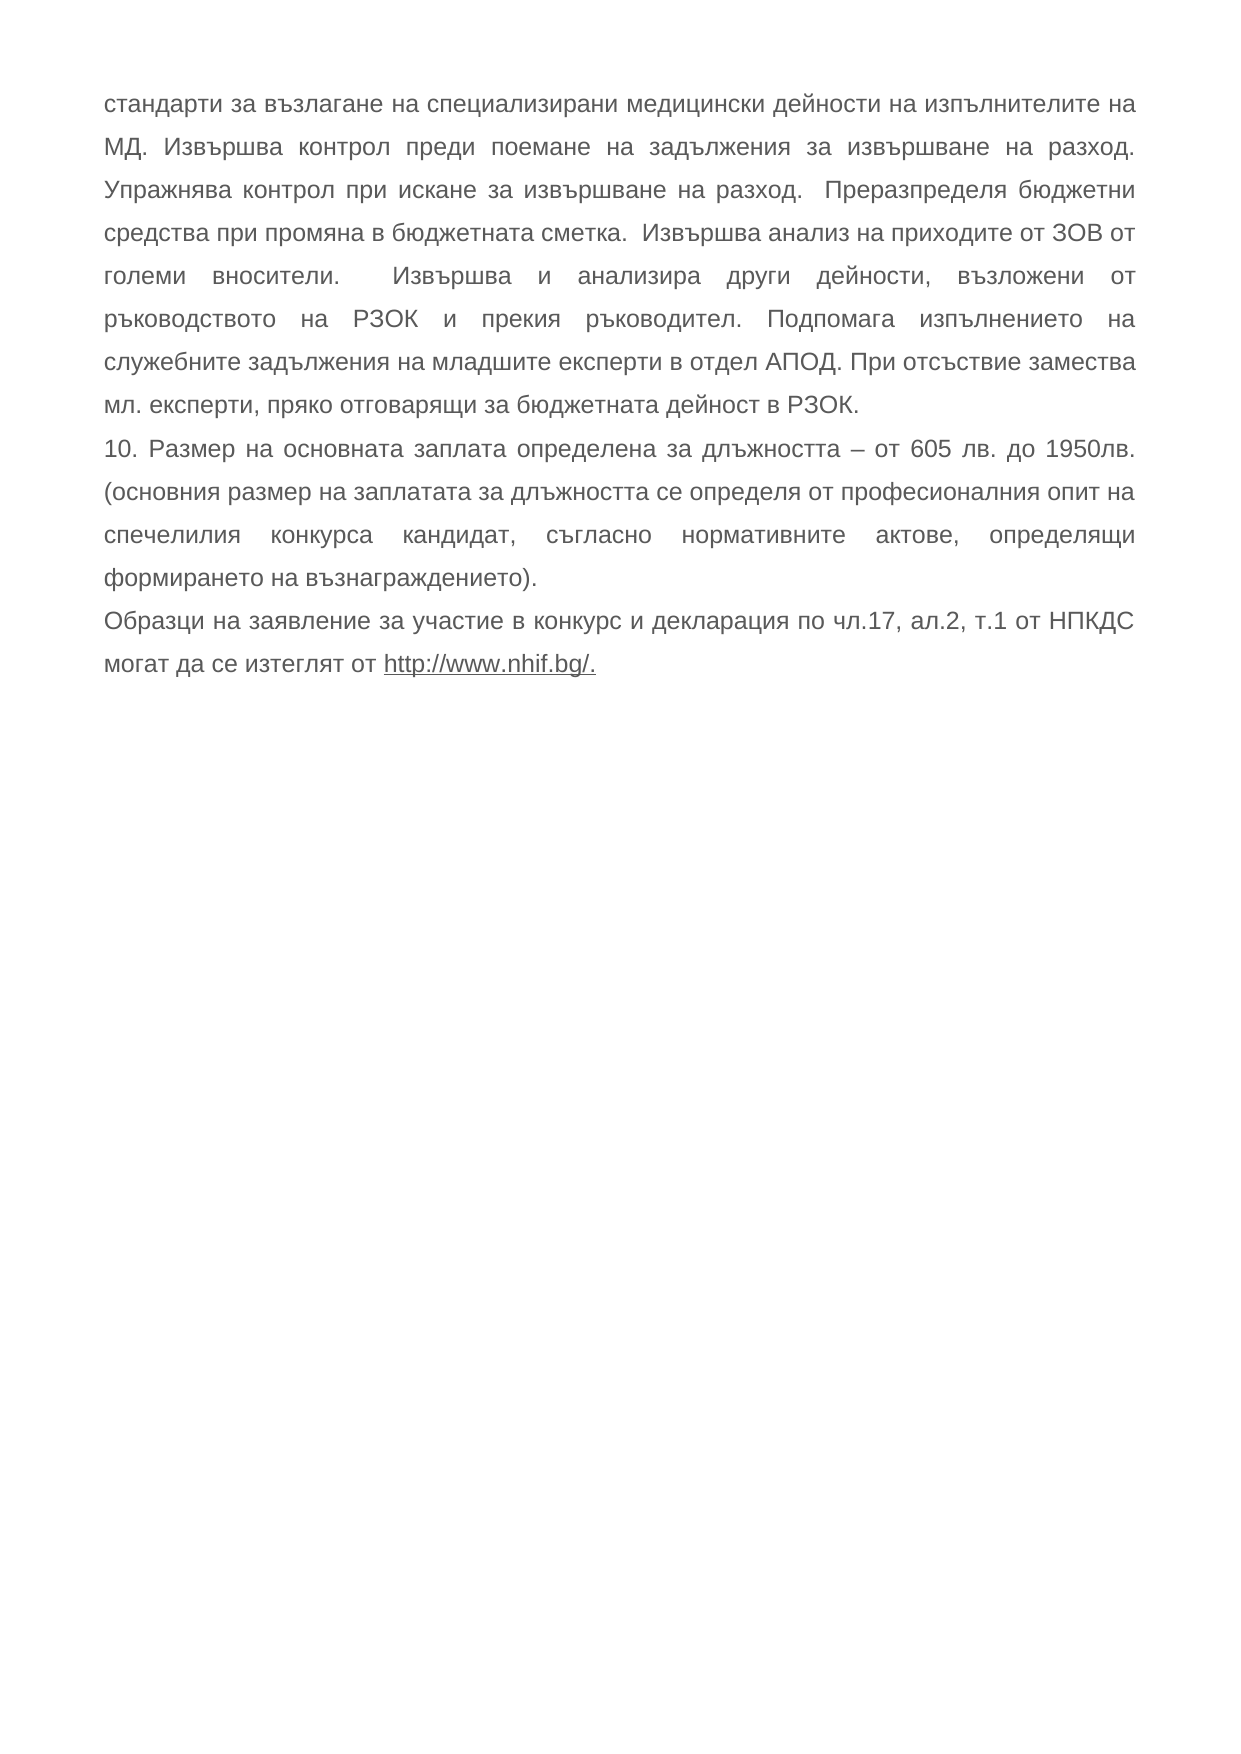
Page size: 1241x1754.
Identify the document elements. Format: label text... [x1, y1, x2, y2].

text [103, 89, 1137, 419]
text Образци на заявление за участие в конкурс и декларация по чл.17, ал.2, т.1 от НПКДС могат да се изтеглят от http://www.nhif.bg/. [103, 606, 1137, 678]
text 10. Размер на основната заплата определена за длъжността – от 605 лв. до 1950лв. (основния размер на заплатата за длъжността се определя от професионалния опит на спечелилия конкурса кандидат, съгласно нормативните актове, определящи формирането на възнаграждението). [103, 434, 1137, 592]
